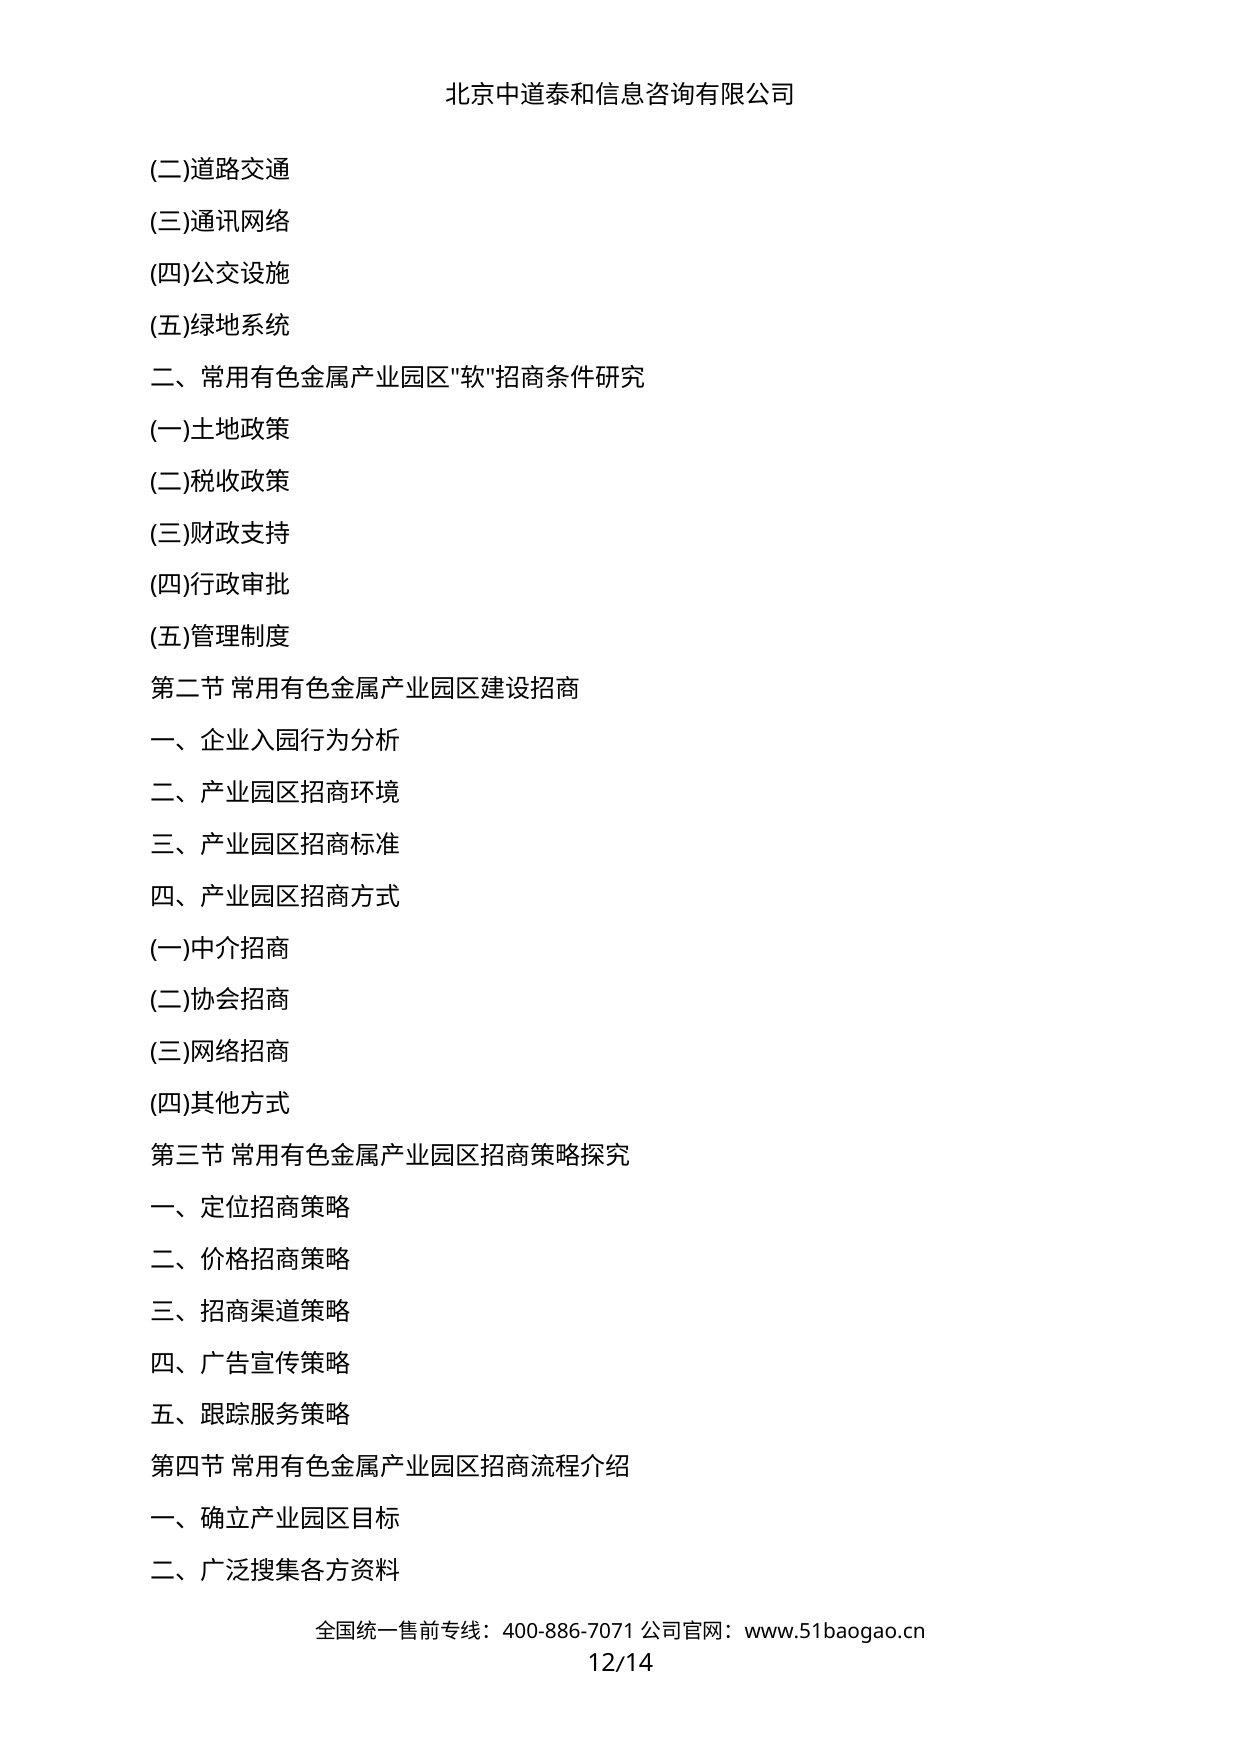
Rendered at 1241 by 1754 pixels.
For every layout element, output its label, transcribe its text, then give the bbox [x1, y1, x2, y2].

text 四、产业园区招商方式 [150, 876, 1090, 912]
text (五)管理制度 [150, 617, 1090, 653]
text 二、价格招商策略 [150, 1239, 1090, 1276]
text 第四节 常用有色金属产业园区招商流程介绍 [150, 1447, 1090, 1483]
text (二)税收政策 [150, 461, 1090, 497]
text 二、广泛搜集各方资料 [150, 1551, 1090, 1587]
text (三)网络招商 [150, 1032, 1090, 1068]
text 一、企业入园行为分析 [150, 721, 1090, 757]
text 二、常用有色金属产业园区"软"招商条件研究 [150, 357, 1090, 394]
text 三、产业园区招商标准 [150, 824, 1090, 861]
text 一、定位招商策略 [150, 1187, 1090, 1224]
text 一、确立产业园区目标 [150, 1499, 1090, 1535]
text (四)行政审批 [150, 565, 1090, 601]
text (三)财政支持 [150, 513, 1090, 549]
text (四)公交设施 [150, 254, 1090, 290]
text (三)通讯网络 [150, 202, 1090, 238]
text (二)协会招商 [150, 980, 1090, 1016]
text 三、招商渠道策略 [150, 1291, 1090, 1327]
text 二、产业园区招商环境 [150, 772, 1090, 809]
text (二)道路交通 [150, 150, 1090, 186]
text (五)绿地系统 [150, 306, 1090, 342]
text 五、跟踪服务策略 [150, 1395, 1090, 1431]
text (四)其他方式 [150, 1084, 1090, 1120]
text 第二节 常用有色金属产业园区建设招商 [150, 669, 1090, 705]
text (一)土地政策 [150, 409, 1090, 446]
text (一)中介招商 [150, 928, 1090, 964]
text 第三节 常用有色金属产业园区招商策略探究 [150, 1136, 1090, 1172]
text 四、广告宣传策略 [150, 1343, 1090, 1379]
